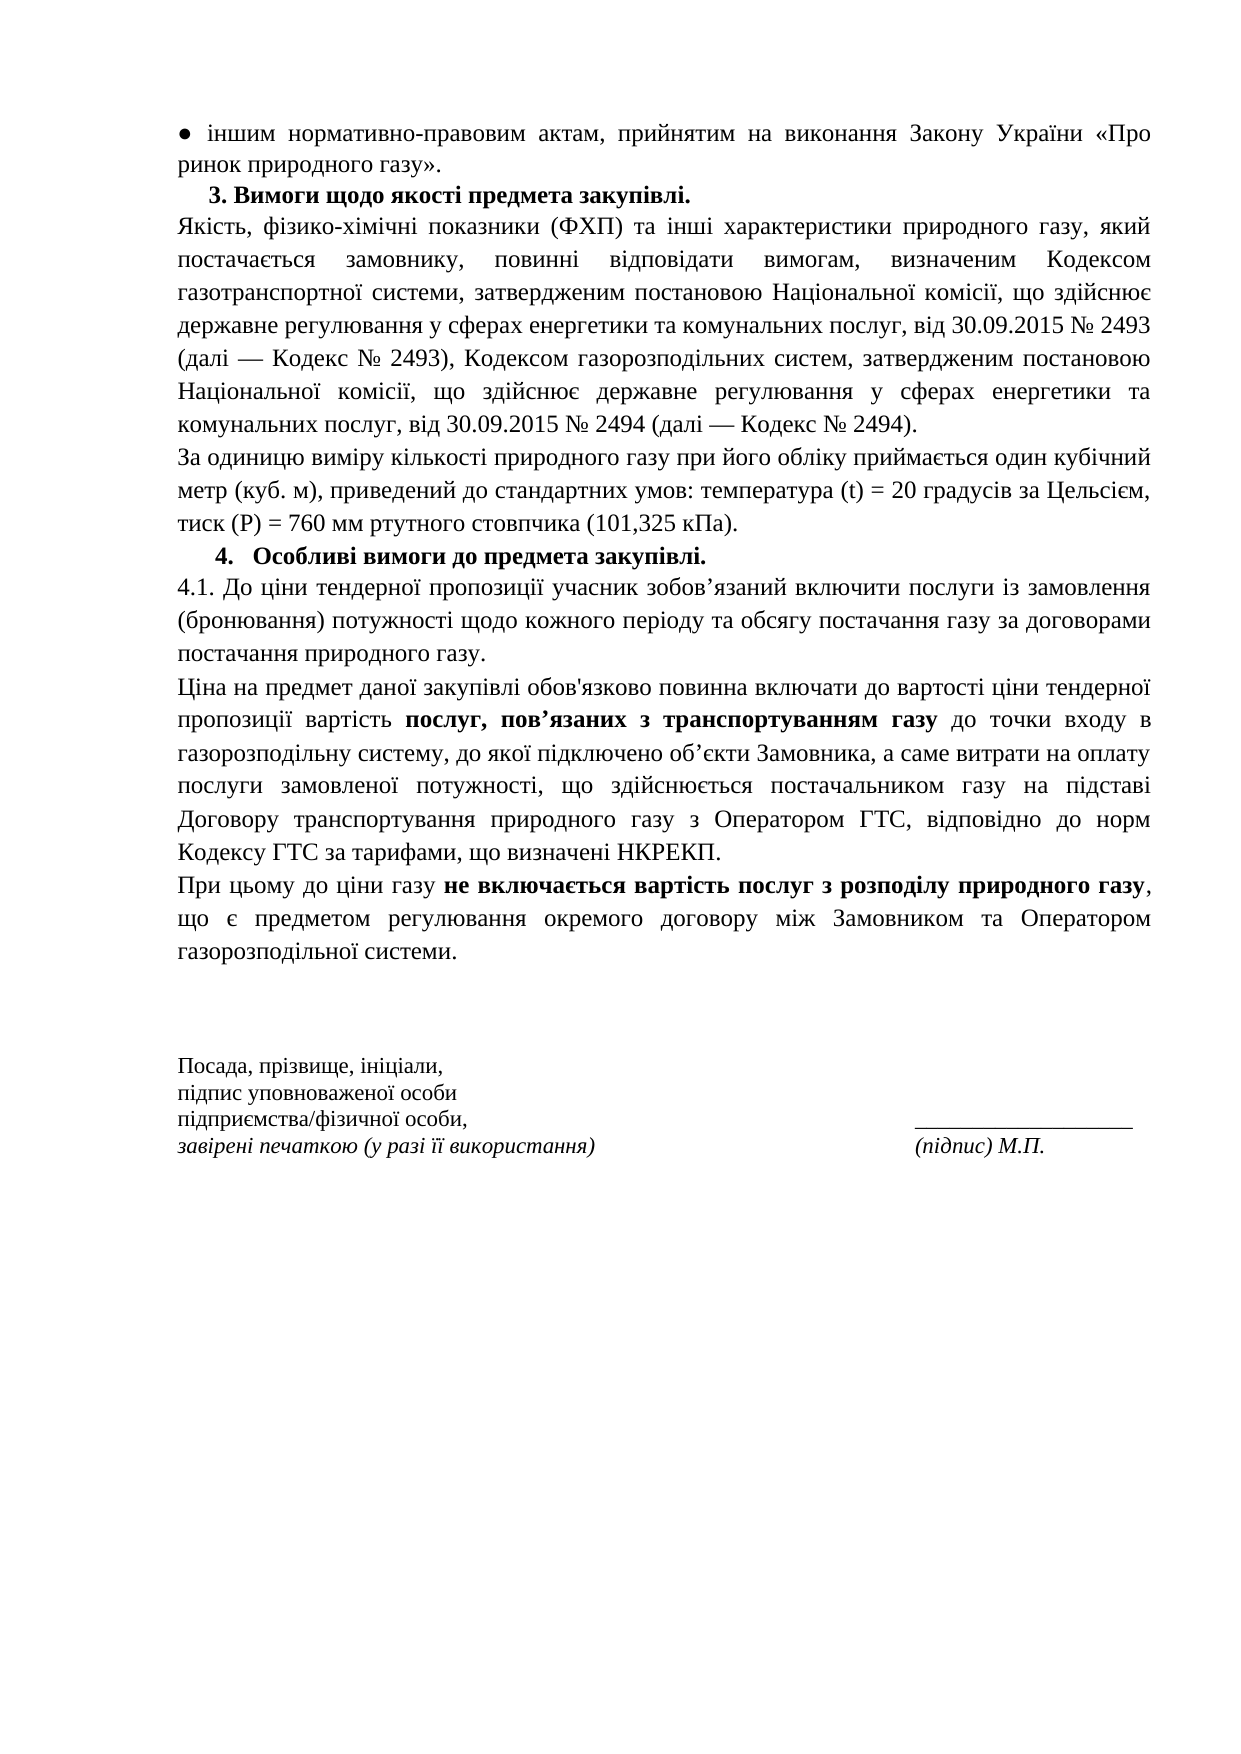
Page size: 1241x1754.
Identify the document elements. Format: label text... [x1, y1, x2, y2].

text завірені печаткою (у разі її використання) (підпис) М.П. [177, 1132, 1152, 1158]
text 3. Вимоги щодо якості предмета закупівлі. [177, 180, 1152, 209]
text підпис уповноваженої особи [177, 1079, 1152, 1105]
text Якість, фізико-хімічні показники (ФХП) та інші характеристики природного газу, який постачається замовнику, повинні відповідати вимогам, визначеним Кодексом газотранспортної системи, затвердженим постановою Національної комісії, що здійснює державне регулювання у сферах енергетики та комунальних послуг, від 30.09.2015 № 2493 (далі — Кодекс № 2493), Кодексом газорозподільних систем, затвердженим постановою Національної комісії, що здійснює державне регулювання у сферах енергетики та комунальних послуг, від 30.09.2015 № 2494 (далі — Кодекс № 2494). [177, 211, 1152, 438]
text підприємства/фізичної особи, ___________________ [177, 1105, 1152, 1132]
text 4.1. До ціни тендерної пропозиції учасник зобов’язаний включити послуги із замовлення (бронювання) потужності щодо кожного періоду та обсягу постачання газу за договорами постачання природного газу. [177, 572, 1152, 667]
list іншим нормативно-правовим актам, прийнятим на виконання Закону України «Про ринок природного газу». [177, 118, 1152, 178]
text При цьому до ціни газу не включається вартість послуг з розподілу природного газу, що є предметом регулювання окремого договору між Замовником та Оператором газорозподільної системи. [177, 931, 1152, 964]
text Ціна на предмет даної закупівлі обов'язково повинна включати до вартості ціни тендерної пропозиції вартість послуг, пов’язаних з транспортуванням газу до точки входу в газорозподільну систему, до якої підключено об’єкти Замовника, а саме витрати на оплату послуги замовленої потужності, що здійснюється постачальником газу на підставі Договору транспортування природного газу з Оператором ГТС, відповідно до норм Кодексу ГТС за тарифами, що визначені НКРЕКП. [177, 832, 1152, 865]
list Особливі вимоги до предмета закупівлі. [215, 541, 1152, 570]
text Посада, прізвище, ініціали, [177, 1053, 1152, 1079]
text За одиницю виміру кількості природного газу при його обліку приймається один кубічний метр (куб. м), приведений до стандартних умов: температура (t) = 20 градусів за Цельсієм, тиск (Р) = 760 мм ртутного стовпчика (101,325 кПа). [177, 442, 1152, 537]
